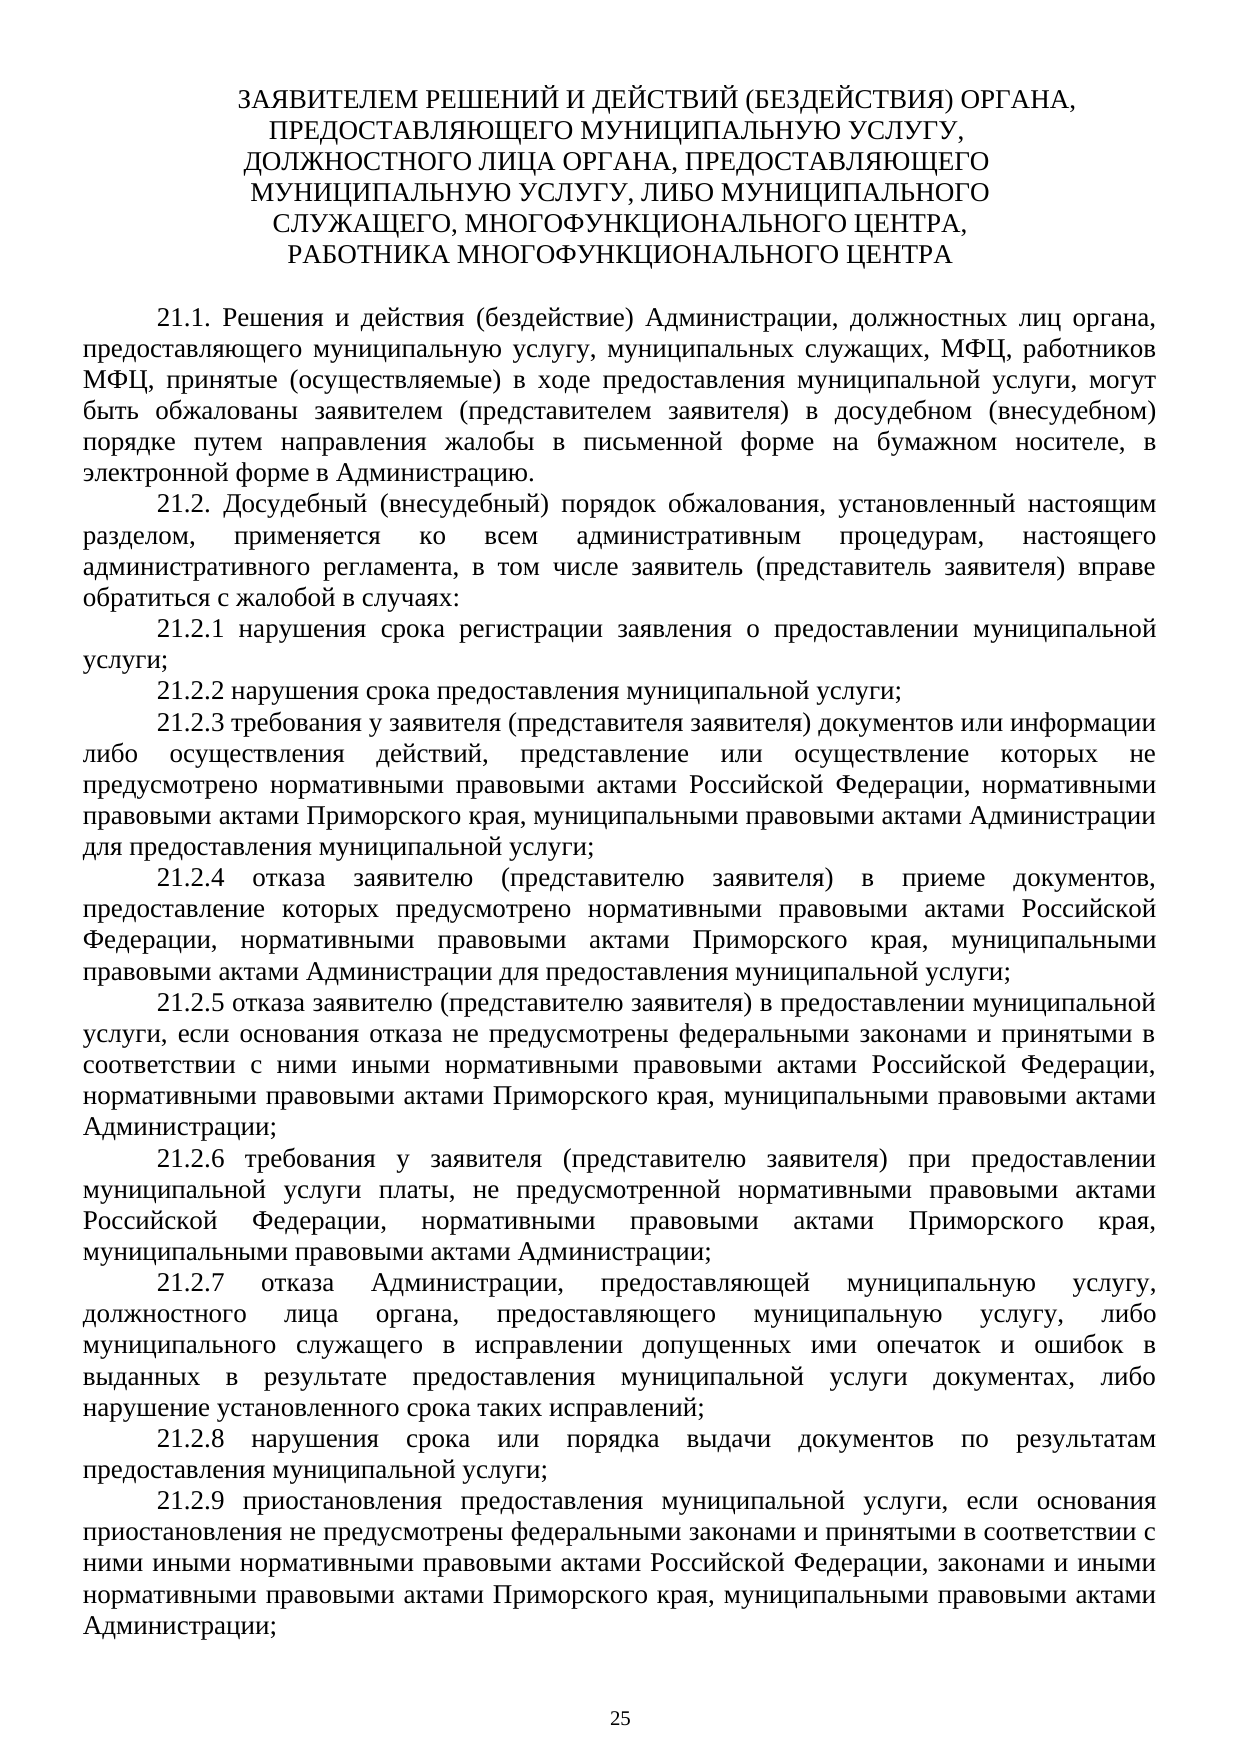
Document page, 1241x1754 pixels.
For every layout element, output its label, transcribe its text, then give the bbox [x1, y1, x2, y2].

text 21.2. Досудебный (внесудебный) порядок обжалования, установленный настоящим разделом, применяется ко всем административным процедурам, настоящего административного регламента, в том числе заявитель (представитель заявителя) вправе обратиться с жалобой в случаях: [83, 488, 1157, 612]
text 21.2.7 отказа Администрации, предоставляющей муниципальную услугу, должностного лица органа, предоставляющего муниципальную услугу, либо муниципального служащего в исправлении допущенных ими опечаток и ошибок в выданных в результате предоставления муниципальной услуги документах, либо нарушение установленного срока таких исправлений; [83, 1266, 1157, 1422]
text 21.1. Решения и действия (бездействие) Администрации, должностных лиц органа, предоставляющего муниципальную услугу, муниципальных служащих, МФЦ, работников МФЦ, принятые (осуществляемые) в ходе предоставления муниципальной услуги, могут быть обжалованы заявителем (представителем заявителя) в досудебном (внесудебном) порядке путем направления жалобы в письменной форме на бумажном носителе, в электронной форме в Администрацию. [83, 301, 1157, 488]
text 21.2.5 отказа заявителю (представителю заявителя) в предоставлении муниципальной услуги, если основания отказа не предусмотрены федеральными законами и принятыми в соответствии с ними иными нормативными правовыми актами Российской Федерации, нормативными правовыми актами Приморского края, муниципальными правовыми актами Администрации; [83, 986, 1157, 1142]
text 21.2.1 нарушения срока регистрации заявления о предоставлении муниципальной услуги; [83, 612, 1157, 674]
text 21.2.2 нарушения срока предоставления муниципальной услуги; [83, 674, 1157, 706]
text ЗАЯВИТЕЛЕМ РЕШЕНИЙ И ДЕЙСТВИЙ (БЕЗДЕЙСТВИЯ) ОРГАНА, ПРЕДОСТАВЛЯЮЩЕГО МУНИЦИПАЛЬНУЮ УСЛУГУ, ДОЛЖНОСТНОГО ЛИЦА ОРГАНА, ПРЕДОСТАВЛЯЮЩЕГО МУНИЦИПАЛЬНУЮ УСЛУГУ, ЛИБО МУНИЦИПАЛЬНОГО СЛУЖАЩЕГО, МНОГОФУНКЦИОНАЛЬНОГО ЦЕНТРА, РАБОТНИКА МНОГОФУНКЦИОНАЛЬНОГО ЦЕНТРА [83, 83, 1157, 269]
text 21.2.6 требования у заявителя (представителю заявителя) при предоставлении муниципальной услуги платы, не предусмотренной нормативными правовыми актами Российской Федерации, нормативными правовыми актами Приморского края, муниципальными правовыми актами Администрации; [83, 1142, 1157, 1266]
text 21.2.4 отказа заявителю (представителю заявителя) в приеме документов, предоставление которых предусмотрено нормативными правовыми актами Российской Федерации, нормативными правовыми актами Приморского края, муниципальными правовыми актами Администрации для предоставления муниципальной услуги; [83, 861, 1157, 986]
text 21.2.3 требования у заявителя (представителя заявителя) документов или информации либо осуществления действий, представление или осуществление которых не предусмотрено нормативными правовыми актами Российской Федерации, нормативными правовыми актами Приморского края, муниципальными правовыми актами Администрации для предоставления муниципальной услуги; [83, 706, 1157, 861]
text 21.2.8 нарушения срока или порядка выдачи документов по результатам предоставления муниципальной услуги; [83, 1422, 1157, 1484]
text 21.2.9 приостановления предоставления муниципальной услуги, если основания приостановления не предусмотрены федеральными законами и принятыми в соответствии с ними иными нормативными правовыми актами Российской Федерации, законами и иными нормативными правовыми актами Приморского края, муниципальными правовыми актами Администрации; [83, 1484, 1157, 1640]
